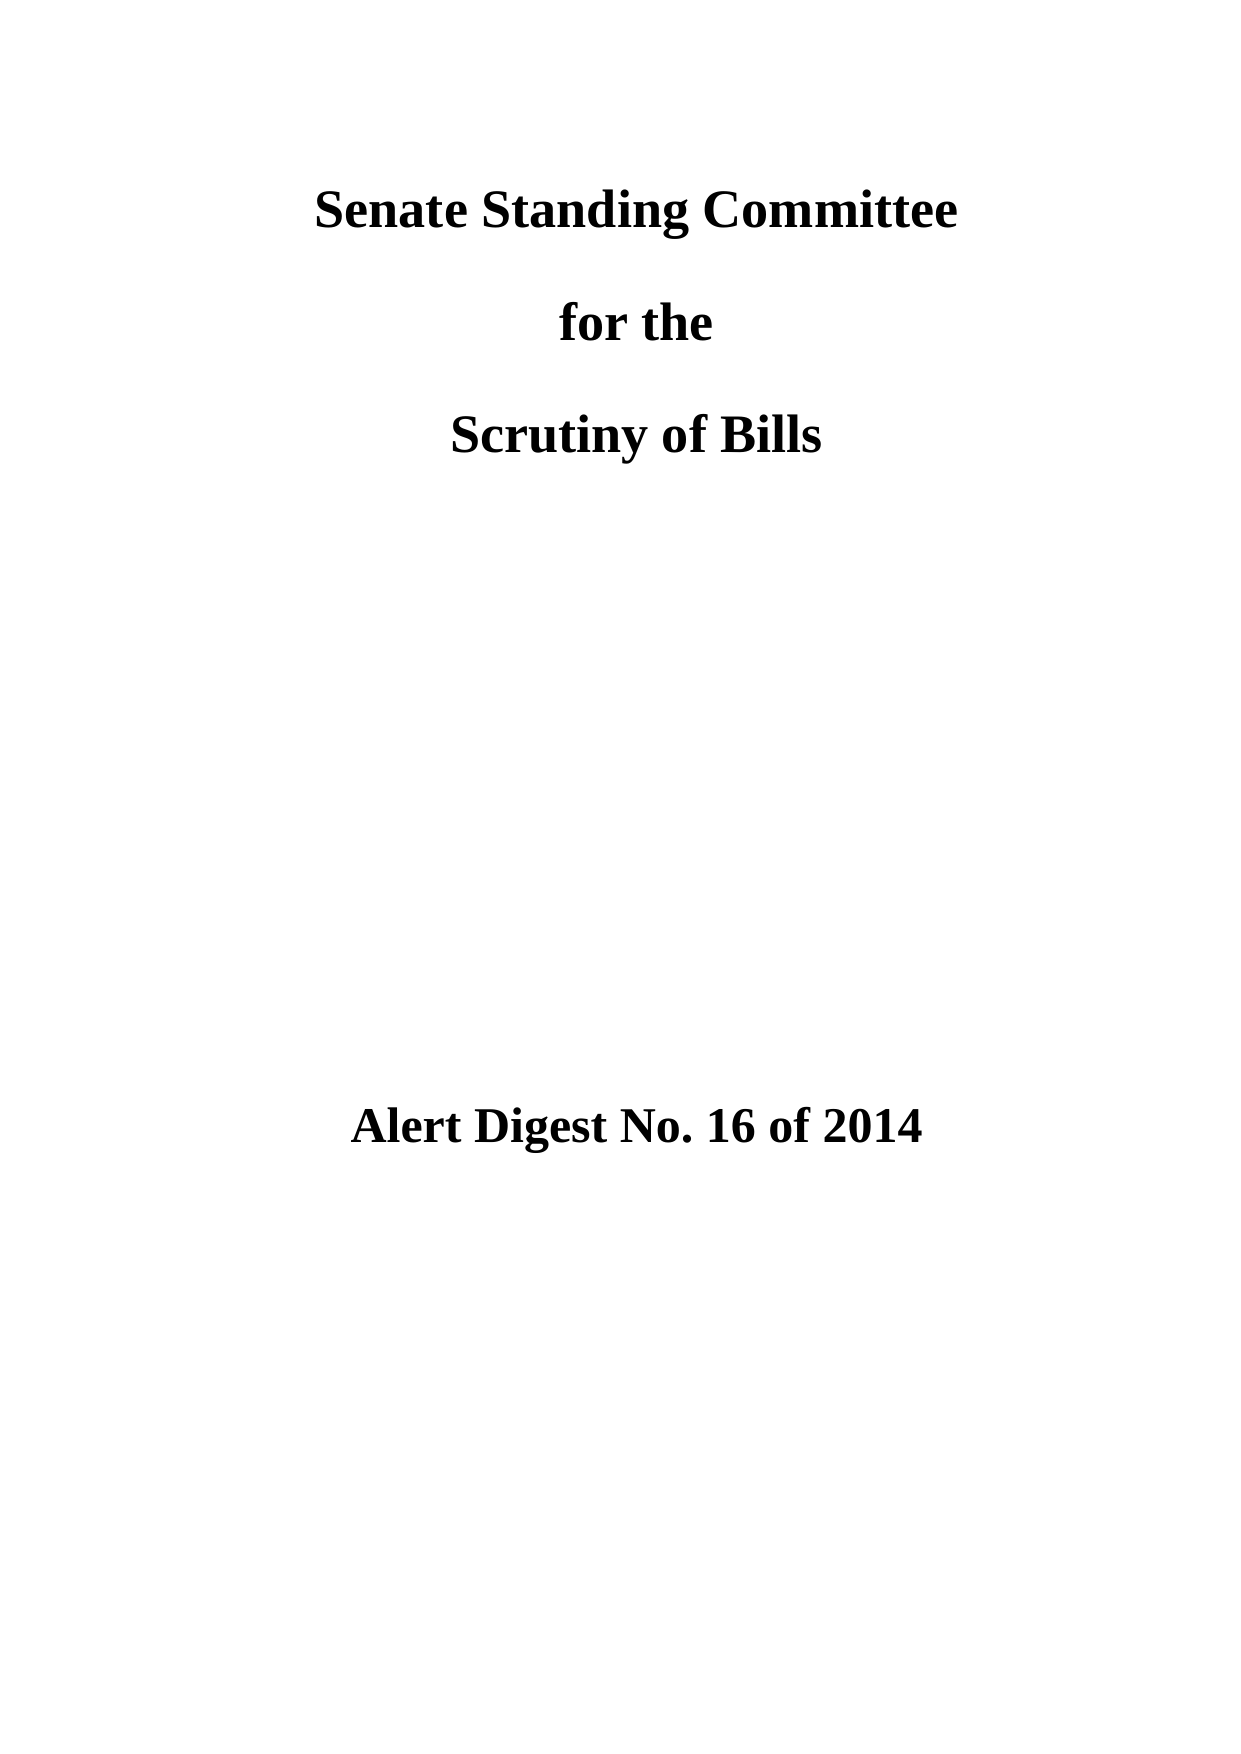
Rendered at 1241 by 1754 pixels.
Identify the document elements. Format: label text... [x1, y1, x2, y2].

text Senate Standing Committee [210, 177, 1063, 239]
text for the [210, 289, 1063, 352]
text Scrutiny of Bills [210, 402, 1063, 464]
text Alert Digest No. 16 of 2014 [210, 1096, 1063, 1153]
